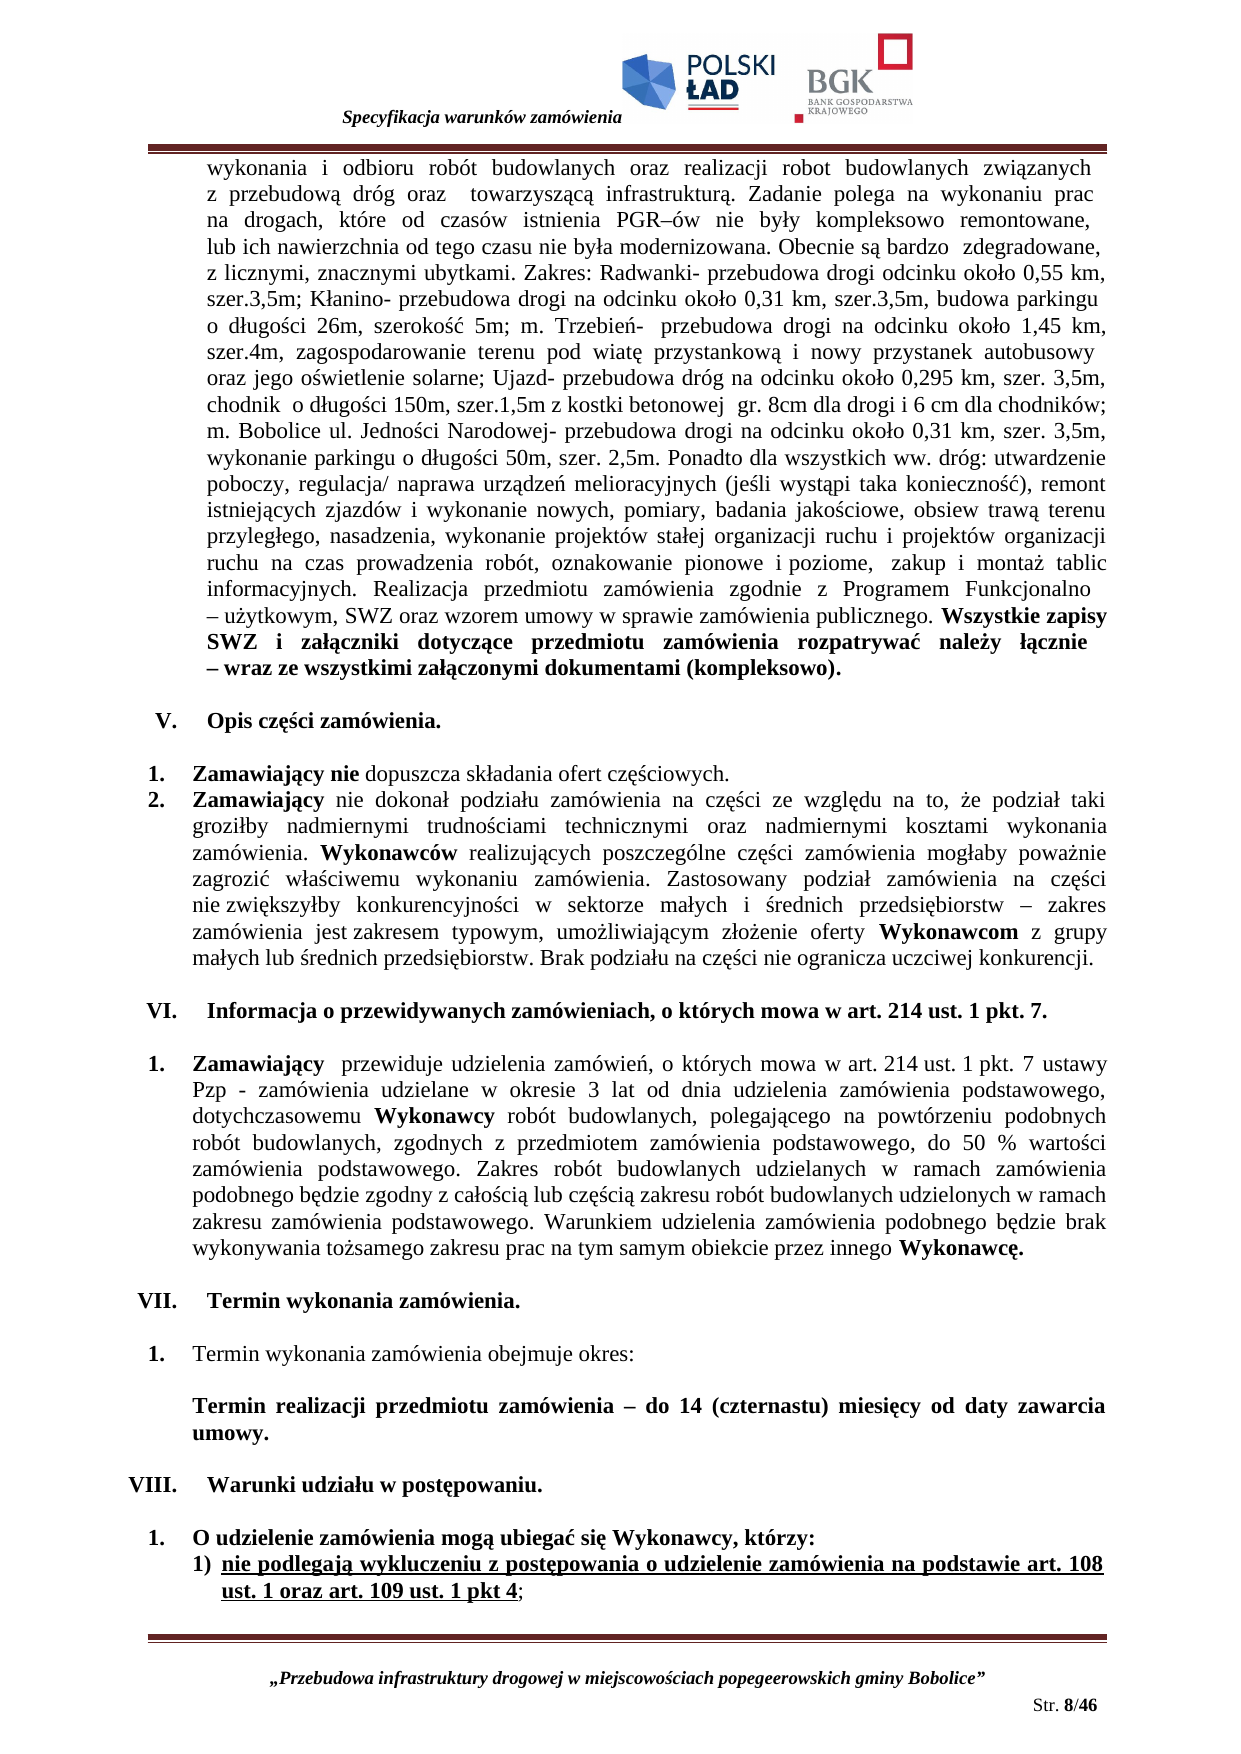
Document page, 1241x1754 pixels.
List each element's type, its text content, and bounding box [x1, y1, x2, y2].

list Opis części zamówienia. [177, 707, 1107, 733]
list Zamawiający nie dopuszcza składania ofert częściowych. [148, 760, 1107, 786]
list Warunki udziału w postępowaniu. [177, 1471, 1104, 1498]
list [207, 154, 1107, 681]
list nie podlegają wykluczeniu z postępowania o udzielenie zamówienia na podstawie art. 108 ust. 1 oraz art. 109 ust. 1 pkt 4; [192, 1550, 1104, 1603]
list O udzielenie zamówienia mogą ubiegać się Wykonawcy, którzy: [148, 1524, 1104, 1550]
list Zamawiający nie dokonał podziału zamówienia na części ze względu na to, że podział taki groziłby nadmiernymi trudnościami technicznymi oraz nadmiernymi kosztami wykonania zamówienia. Wykonawców realizujących poszczególne części zamówienia mogłaby poważnie zagrozić właściwemu wykonaniu zamówienia. Zastosowany podział zamówienia na części nie zwiększyłby konkurencyjności w sektorze małych i średnich przedsiębiorstw – zakres zamówienia jest zakresem typowym, umożliwiającym złożenie oferty Wykonawcom z grupy małych lub średnich przedsiębiorstw. Brak podziału na części nie ogranicza uczciwej konkurencji. [148, 786, 1107, 971]
picture [622, 33, 913, 124]
text Termin realizacji przedmiotu zamówienia – do 14 (czternastu) miesięcy od daty zawarcia umowy. [192, 1392, 1107, 1445]
list Informacja o przewidywanych zamówieniach, o których mowa w art. 214 ust. 1 pkt. 7. [177, 997, 1107, 1023]
list Termin wykonania zamówienia obejmuje okres: [148, 1339, 1107, 1366]
list Zamawiający przewiduje udzielenia zamówień, o których mowa w art. 214 ust. 1 pkt. 7 ustawy Pzp - zamówienia udzielane w okresie 3 lat od dnia udzielenia zamówienia podstawowego, dotychczasowemu Wykonawcy robót budowlanych, polegającego na powtórzeniu podobnych robót budowlanych, zgodnych z przedmiotem zamówienia podstawowego, do 50 % wartości zamówienia podstawowego. Zakres robót budowlanych udzielanych w ramach zamówienia podobnego będzie zgodny z całością lub częścią zakresu robót budowlanych udzielonych w ramach zakresu zamówienia podstawowego. Warunkiem udzielenia zamówienia podobnego będzie brak wykonywania tożsamego zakresu prac na tym samym obiekcie przez innego Wykonawcę. [148, 1050, 1107, 1261]
list Termin wykonania zamówienia. [177, 1287, 1132, 1313]
